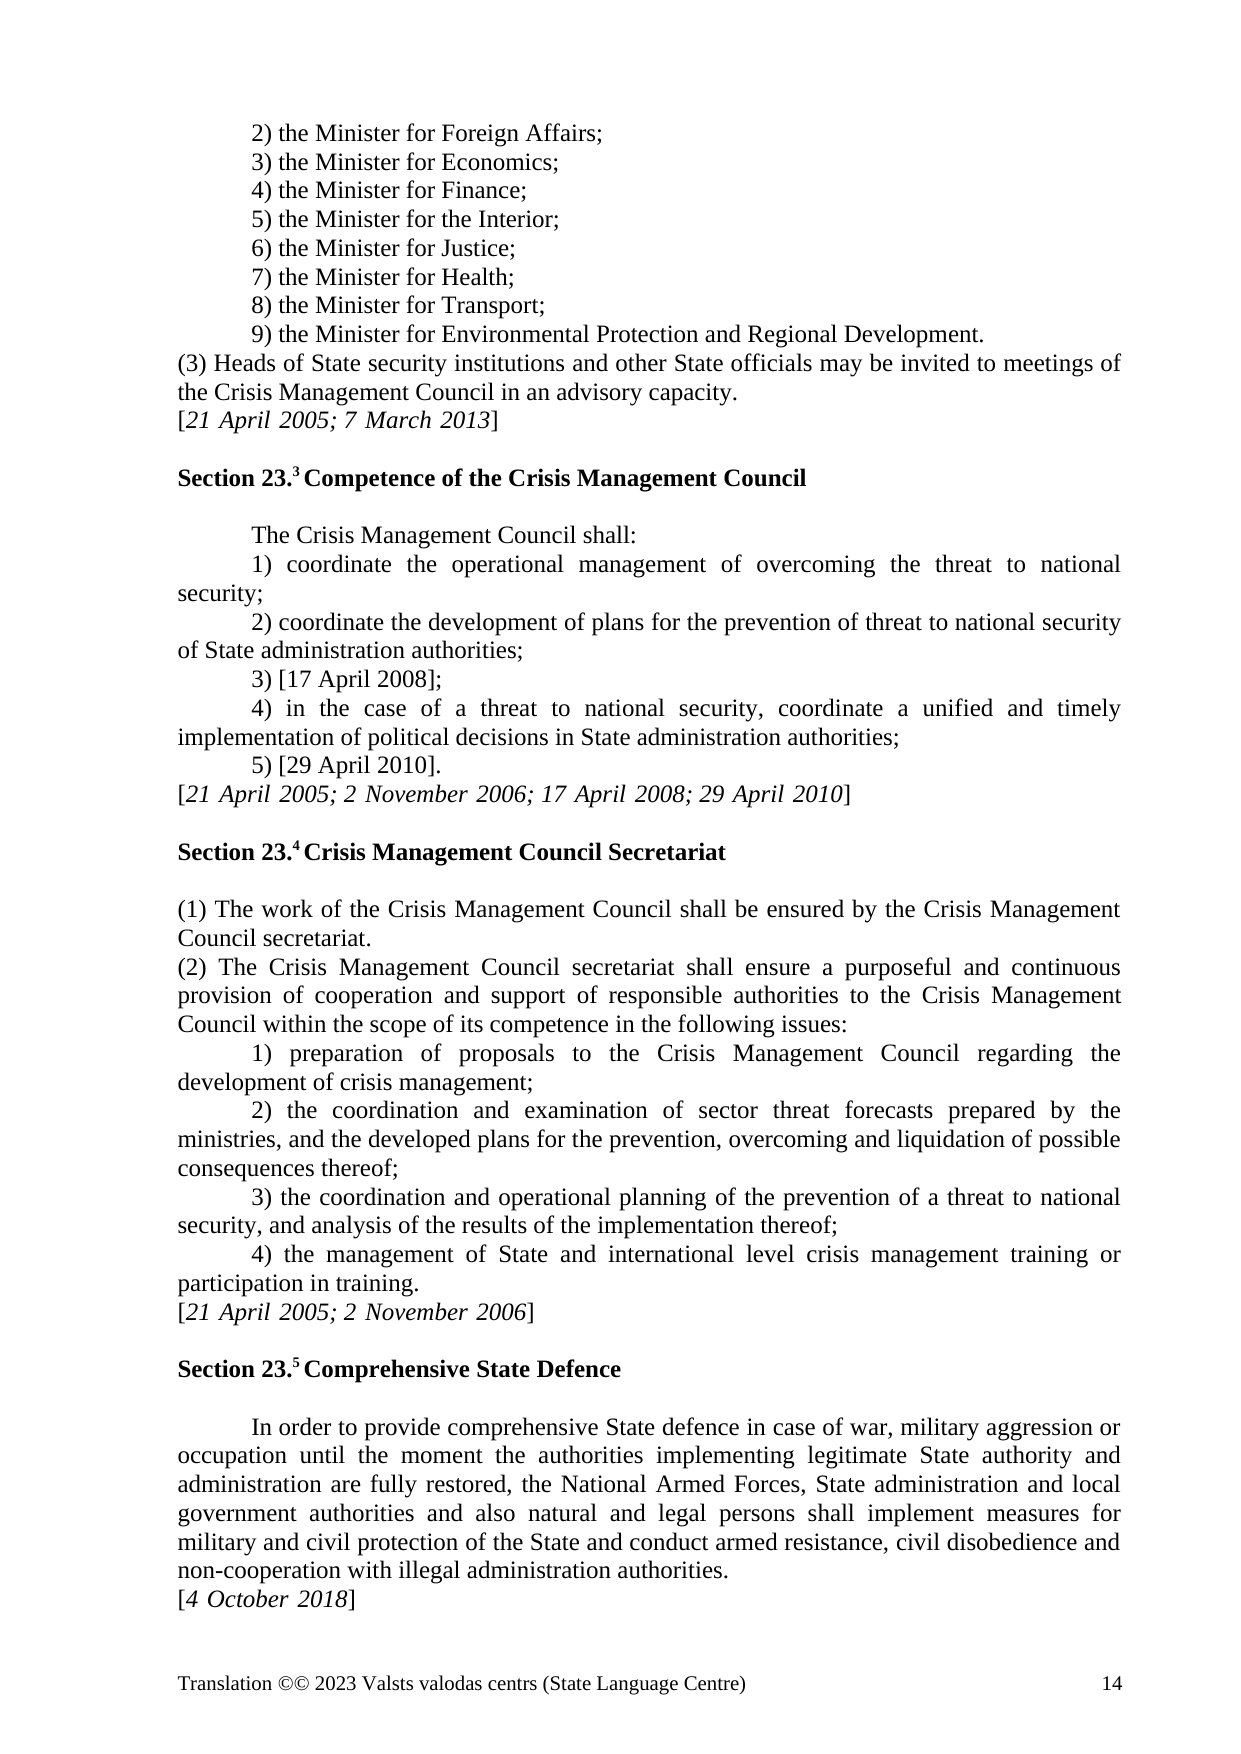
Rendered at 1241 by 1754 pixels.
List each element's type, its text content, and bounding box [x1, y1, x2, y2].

text 2) coordinate the development of plans for the prevention of threat to national security of State administration authorities; [177, 607, 1122, 664]
text 1) coordinate the operational management of overcoming the threat to national security; [177, 549, 1122, 607]
text 8) the Minister for Transport; [177, 291, 1122, 319]
text [21 April 2005; 2 November 2006; 17 April 2008; 29 April 2010] [177, 779, 1122, 808]
text In order to provide comprehensive State defence in case of war, military aggression or occupation until the moment the authorities implementing legitimate State authority and administration are fully restored, the National Armed Forces, State administration and local government authorities and also natural and legal persons shall implement measures for military and civil protection of the State and conduct armed resistance, civil disobedience and non-cooperation with illegal administration authorities. [177, 1412, 1122, 1584]
text 6) the Minister for Justice; [177, 233, 1122, 262]
text 7) the Minister for Health; [177, 262, 1122, 291]
text 2) the coordination and examination of sector threat forecasts prepared by the ministries, and the developed plans for the prevention, overcoming and liquidation of possible consequences thereof; [177, 1096, 1122, 1182]
text (3) Heads of State security institutions and other State officials may be invited to meetings of the Crisis Management Council in an advisory capacity. [177, 348, 1122, 406]
text [4 October 2018] [177, 1584, 1122, 1613]
text The Crisis Management Council shall: [177, 521, 1122, 549]
text 3) the Minister for Economics; [177, 147, 1122, 176]
text (2) The Crisis Management Council secretariat shall ensure a purposeful and continuous provision of cooperation and support of responsible authorities to the Crisis Management Council within the scope of its competence in the following issues: [177, 952, 1122, 1038]
text 5) [29 April 2010]. [177, 751, 1122, 779]
text Section 23.5 Comprehensive State Defence [177, 1354, 1122, 1383]
text 4) in the case of a threat to national security, coordinate a unified and timely implementation of political decisions in State administration authorities; [177, 693, 1122, 751]
text 5) the Minister for the Interior; [177, 204, 1122, 233]
text Section 23.4 Crisis Management Council Secretariat [177, 837, 1122, 866]
text 4) the management of State and international level crisis management training or participation in training. [177, 1239, 1122, 1297]
text [21 April 2005; 7 March 2013] [177, 406, 1122, 434]
text 4) the Minister for Finance; [177, 176, 1122, 204]
text 9) the Minister for Environmental Protection and Regional Development. [177, 319, 1122, 348]
text 3) the coordination and operational planning of the prevention of a threat to national security, and analysis of the results of the implementation thereof; [177, 1182, 1122, 1239]
text 2) the Minister for Foreign Affairs; [177, 118, 1122, 147]
text 3) [17 April 2008]; [177, 664, 1122, 693]
text (1) The work of the Crisis Management Council shall be ensured by the Crisis Management Council secretariat. [177, 894, 1122, 952]
text 1) preparation of proposals to the Crisis Management Council regarding the development of crisis management; [177, 1038, 1122, 1096]
text Section 23.3 Competence of the Crisis Management Council [177, 463, 1122, 492]
text [21 April 2005; 2 November 2006] [177, 1297, 1122, 1326]
